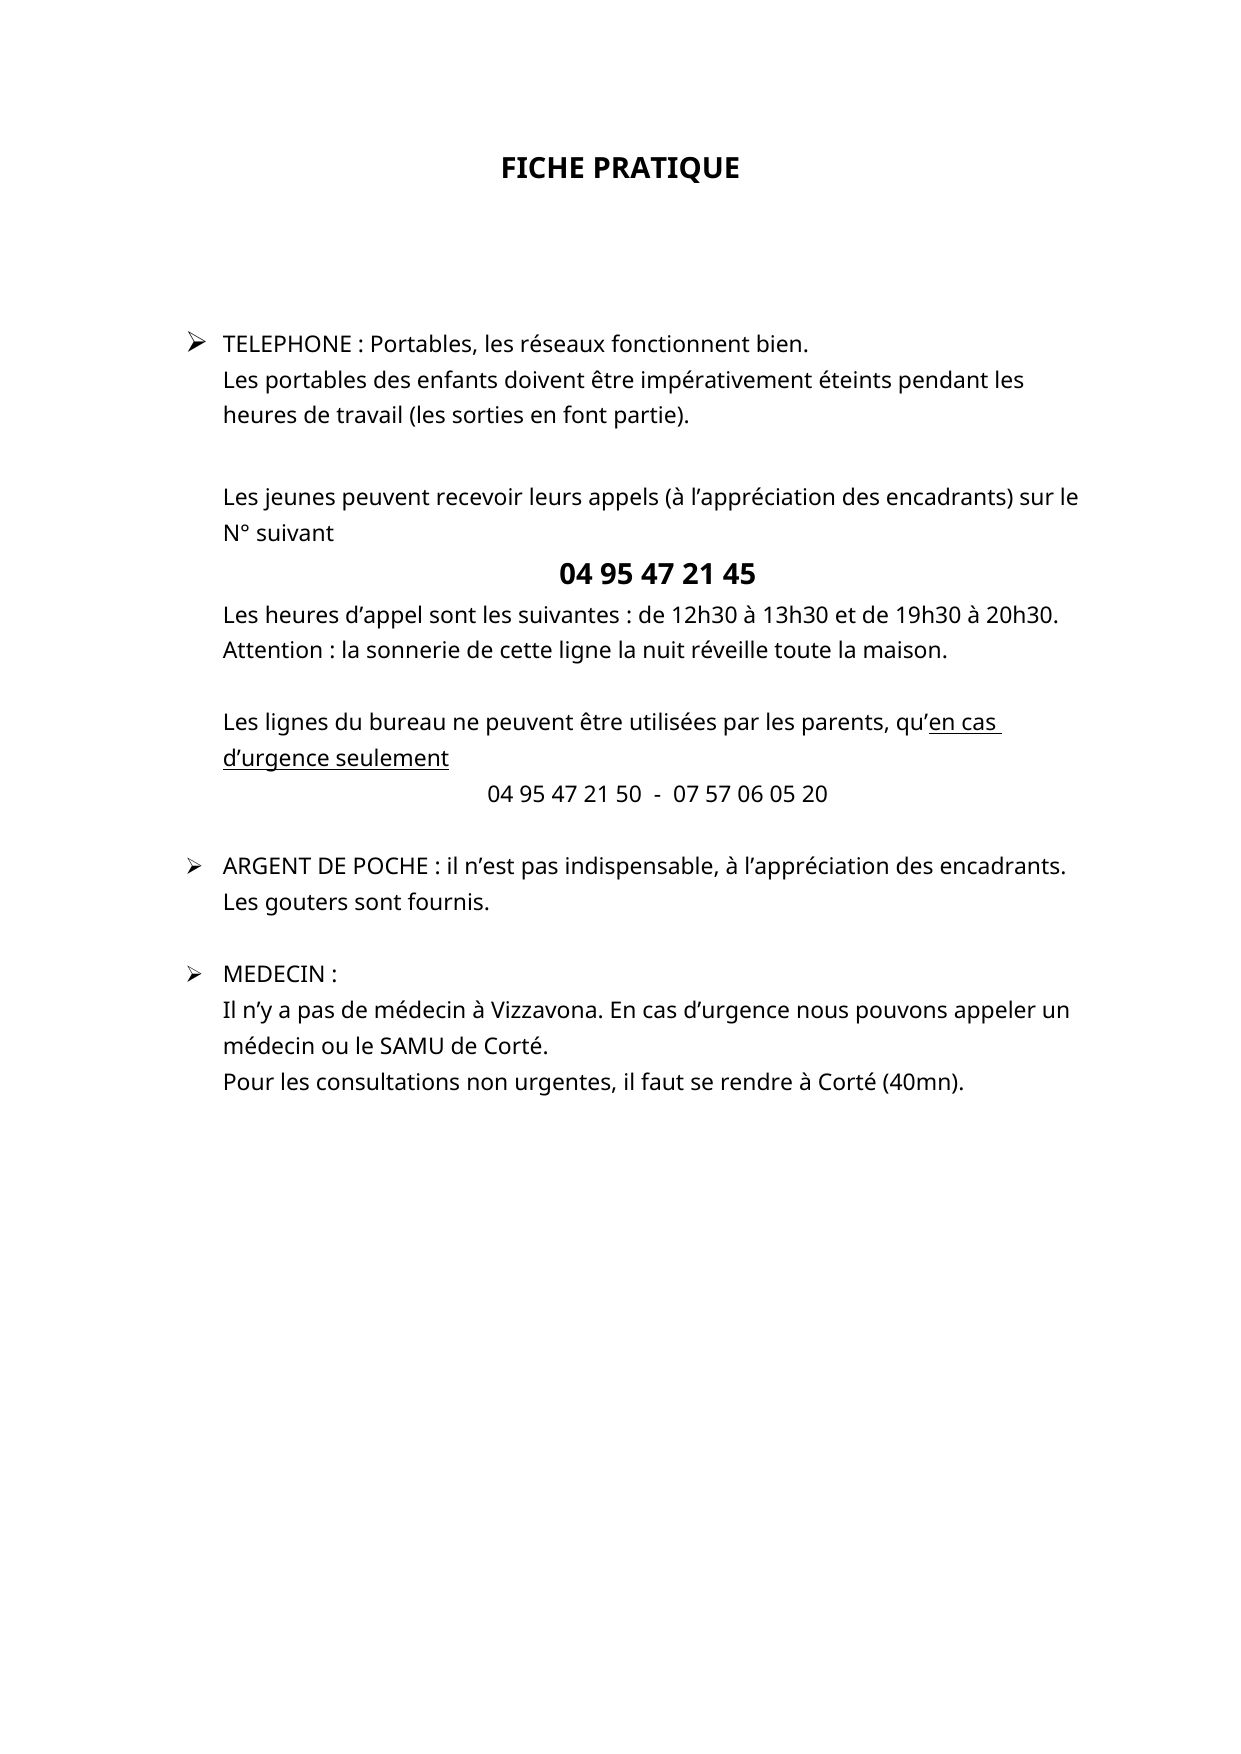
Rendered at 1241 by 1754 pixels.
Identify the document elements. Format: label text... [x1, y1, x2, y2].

list Les jeunes peuvent recevoir leurs appels (à l’appréciation des encadrants) sur le N° suivant [223, 481, 1093, 548]
list 04 95 47 21 45 [223, 553, 1093, 593]
list ARGENT DE POCHE : il n’est pas indispensable, à l’appréciation des encadrants. Les gouters sont fournis. [185, 850, 1093, 917]
list Les lignes du bureau ne peuvent être utilisées par les parents, qu’en cas d’urgence seulement [223, 706, 1093, 773]
list MEDECIN : [185, 958, 1093, 989]
list Les portables des enfants doivent être impérativement éteints pendant les heures de travail (les sorties en font partie). [223, 363, 1093, 431]
list Pour les consultations non urgentes, il faut se rendre à Corté (40mn). [223, 1066, 1093, 1097]
list Il n’y a pas de médecin à Vizzavona. En cas d’urgence nous pouvons appeler un médecin ou le SAMU de Corté. [223, 994, 1093, 1061]
list Attention : la sonnerie de cette ligne la nuit réveille toute la maison. [223, 634, 1093, 666]
text FICHE PRATIQUE [148, 148, 1093, 187]
list 04 95 47 21 50 - 07 57 06 05 20 [223, 778, 1093, 809]
list Les heures d’appel sont les suivantes : de 12h30 à 13h30 et de 19h30 à 20h30. [223, 598, 1093, 630]
list TELEPHONE : Portables, les réseaux fonctionnent bien. [185, 328, 1093, 359]
